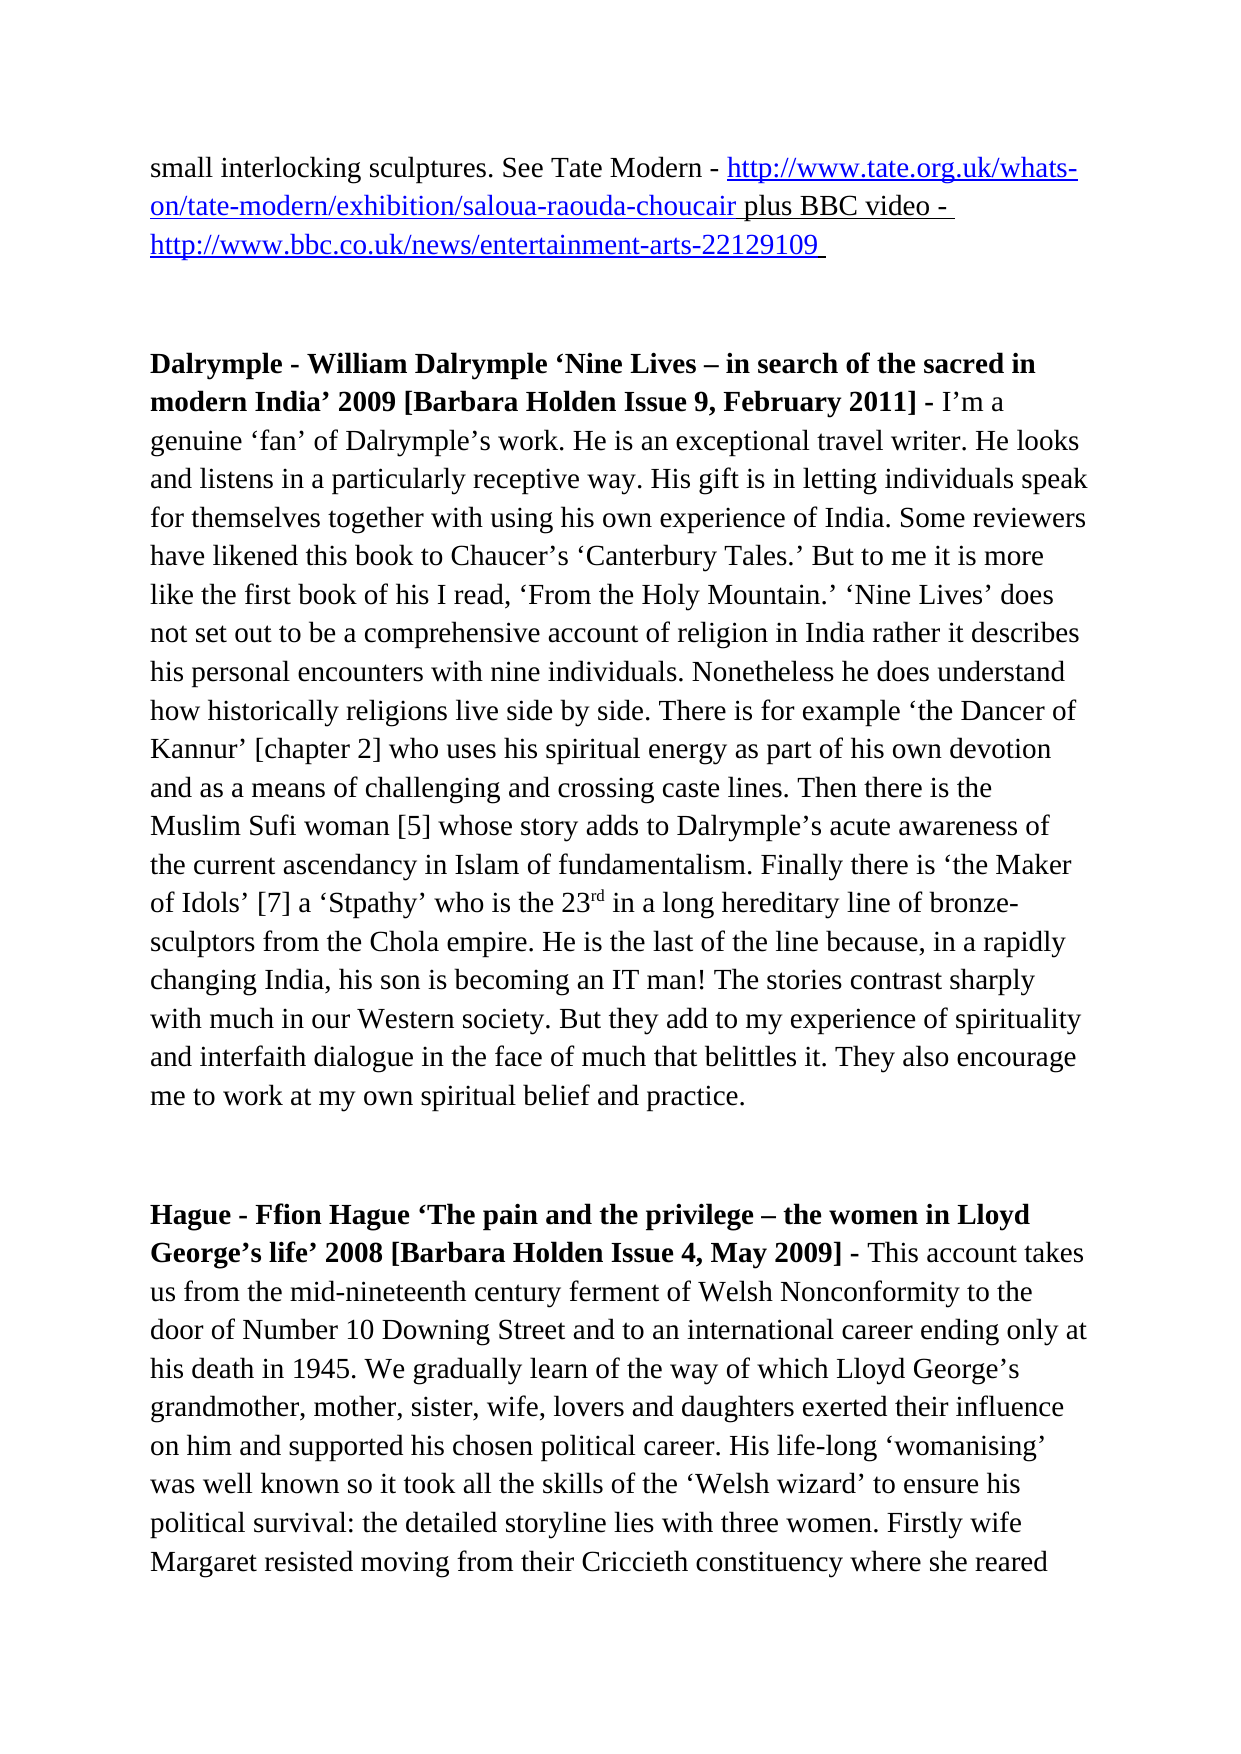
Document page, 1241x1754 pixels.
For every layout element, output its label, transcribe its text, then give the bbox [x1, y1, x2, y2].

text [150, 150, 1090, 261]
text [150, 1197, 1090, 1577]
text Dalrymple - William Dalrymple ‘Nine Lives – in search of the sacred in modern India’ 2009 [Barbara Holden Issue 9, February 2011] - I’m a genuine ‘fan’ of Dalrymple’s work. He is an exceptional travel writer. He looks and listens in a particularly receptive way. His gift is in letting individuals speak for themselves together with using his own experience of India. Some reviewers have likened this book to Chaucer’s ‘Canterbury Tales.’ But to me it is more like the first book of his I read, ‘From the Holy Mountain.’ ‘Nine Lives’ does not set out to be a comprehensive account of religion in India rather it describes his personal encounters with nine individuals. Nonetheless he does understand how historically religions live side by side. There is for example ‘the Dancer of Kannur’ [chapter 2] who uses his spiritual energy as part of his own devotion and as a means of challenging and crossing caste lines. Then there is the Muslim Sufi woman [5] whose story adds to Dalrymple’s acute awareness of the current ascendancy in Islam of fundamentalism. Finally there is ‘the Maker of Idols’ [7] a ‘Stpathy’ who is the 23rd in a long hereditary line of bronze-sculptors from the Chola empire. He is the last of the line because, in a rapidly changing India, his son is becoming an IT man! The stories contrast sharply with much in our Western society. But they add to my experience of spirituality and interfaith dialogue in the face of much that belittles it. They also encourage me to work at my own spiritual belief and practice. [150, 346, 1090, 1112]
